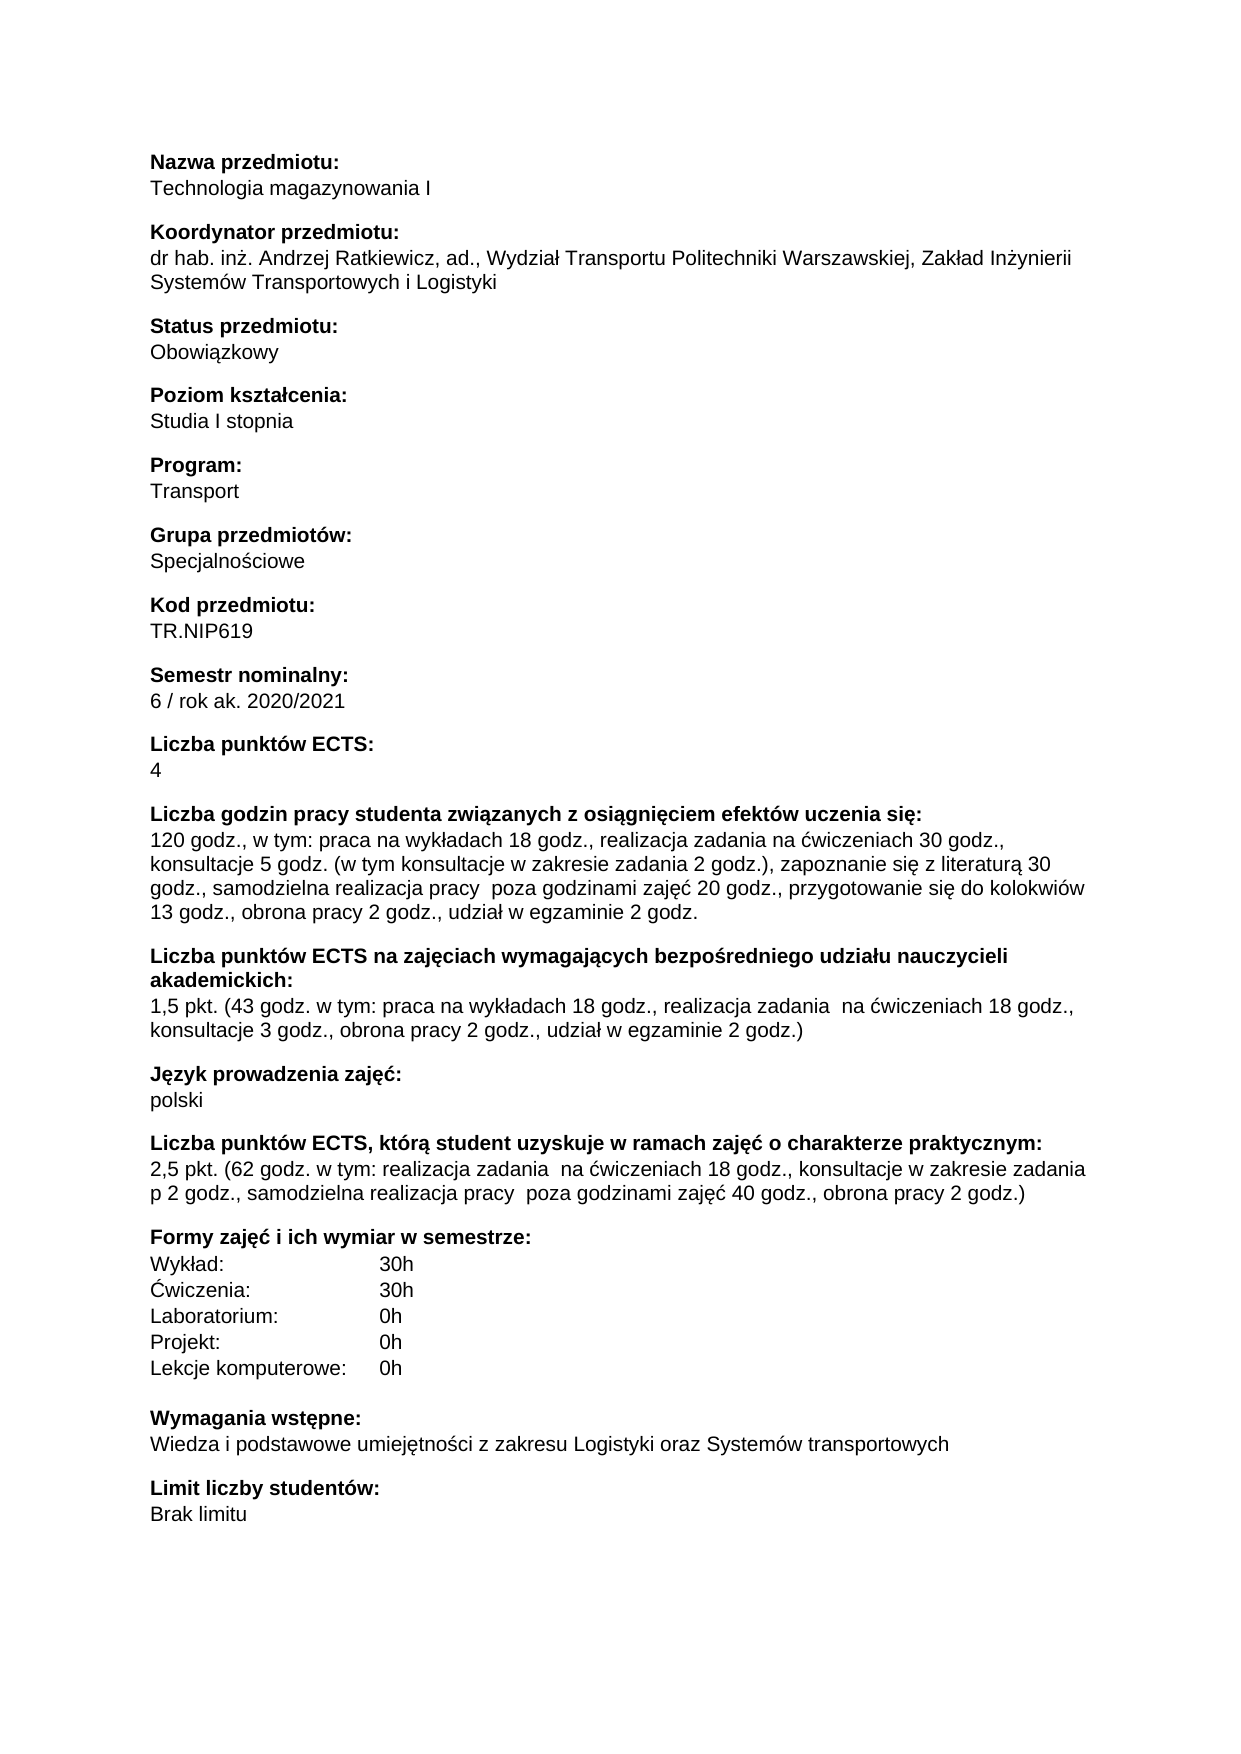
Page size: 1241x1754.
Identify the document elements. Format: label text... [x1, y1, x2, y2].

text 6 / rok ak. 2020/2021 [150, 688, 1090, 712]
text Język prowadzenia zajęć: [150, 1061, 1090, 1085]
table_cell 0h [369, 1302, 597, 1328]
text Limit liczby studentów: [150, 1476, 1090, 1499]
text Technologia magazynowania I [150, 176, 1090, 200]
text TR.NIP619 [150, 619, 1090, 643]
table_cell Laboratorium: [140, 1304, 367, 1328]
table_cell Lekcje komputerowe: [140, 1356, 367, 1380]
text Liczba punktów ECTS: [150, 732, 1090, 756]
text Kod przedmiotu: [150, 593, 1090, 617]
text Status przedmiotu: [150, 313, 1090, 337]
text Liczba punktów ECTS, którą student uzyskuje w ramach zajęć o charakterze praktycznym: [150, 1131, 1090, 1155]
text Specjalnościowe [150, 549, 1090, 573]
text polski [150, 1087, 1090, 1111]
text dr hab. inż. Andrzej Ratkiewicz, ad., Wydział Transportu Politechniki Warszawskiej, Zakład Inżynierii Systemów Transportowych i Logistyki [150, 246, 1090, 294]
text Liczba punktów ECTS na zajęciach wymagających bezpośredniego udziału nauczycieli akademickich: [150, 944, 1090, 992]
text 120 godz., w tym: praca na wykładach 18 godz., realizacja zadania na ćwiczeniach 30 godz., konsultacje 5 godz. (w tym konsultacje w zakresie zadania 2 godz.), zapoznanie się z literaturą 30 godz., samodzielna realizacja pracy poza godzinami zajęć 20 godz., przygotowanie się do kolokwiów 13 godz., obrona pracy 2 godz., udział w egzaminie 2 godz. [150, 828, 1090, 924]
text Liczba godzin pracy studenta związanych z osiągnięciem efektów uczenia się: [150, 802, 1090, 826]
table_header Wykład: [140, 1252, 367, 1276]
table_cell 0h [369, 1328, 597, 1354]
text 1,5 pkt. (43 godz. w tym: praca na wykładach 18 godz., realizacja zadania na ćwiczeniach 18 godz., konsultacje 3 godz., obrona pracy 2 godz., udział w egzaminie 2 godz.) [150, 994, 1090, 1042]
table_cell Projekt: [140, 1330, 367, 1354]
text Transport [150, 479, 1090, 503]
text Wiedza i podstawowe umiejętności z zakresu Logistyki oraz Systemów transportowych [150, 1432, 1090, 1456]
text 2,5 pkt. (62 godz. w tym: realizacja zadania na ćwiczeniach 18 godz., konsultacje w zakresie zadania p 2 godz., samodzielna realizacja pracy poza godzinami zajęć 40 godz., obrona pracy 2 godz.) [150, 1157, 1090, 1205]
table_cell Ćwiczenia: [140, 1278, 367, 1302]
text Program: [150, 453, 1090, 477]
text Wymagania wstępne: [150, 1406, 1090, 1430]
table_header 30h [369, 1252, 597, 1276]
text Formy zajęć i ich wymiar w semestrze: [150, 1225, 1090, 1249]
text Obowiązkowy [150, 339, 1090, 363]
text Nazwa przedmiotu: [150, 150, 1090, 174]
text Semestr nominalny: [150, 662, 1090, 686]
table_cell 30h [369, 1276, 597, 1302]
text Grupa przedmiotów: [150, 523, 1090, 547]
text 4 [150, 758, 1090, 782]
text Poziom kształcenia: [150, 383, 1090, 407]
table_cell 0h [369, 1354, 597, 1380]
text Brak limitu [150, 1502, 1090, 1526]
text Koordynator przedmiotu: [150, 220, 1090, 244]
text Studia I stopnia [150, 409, 1090, 433]
